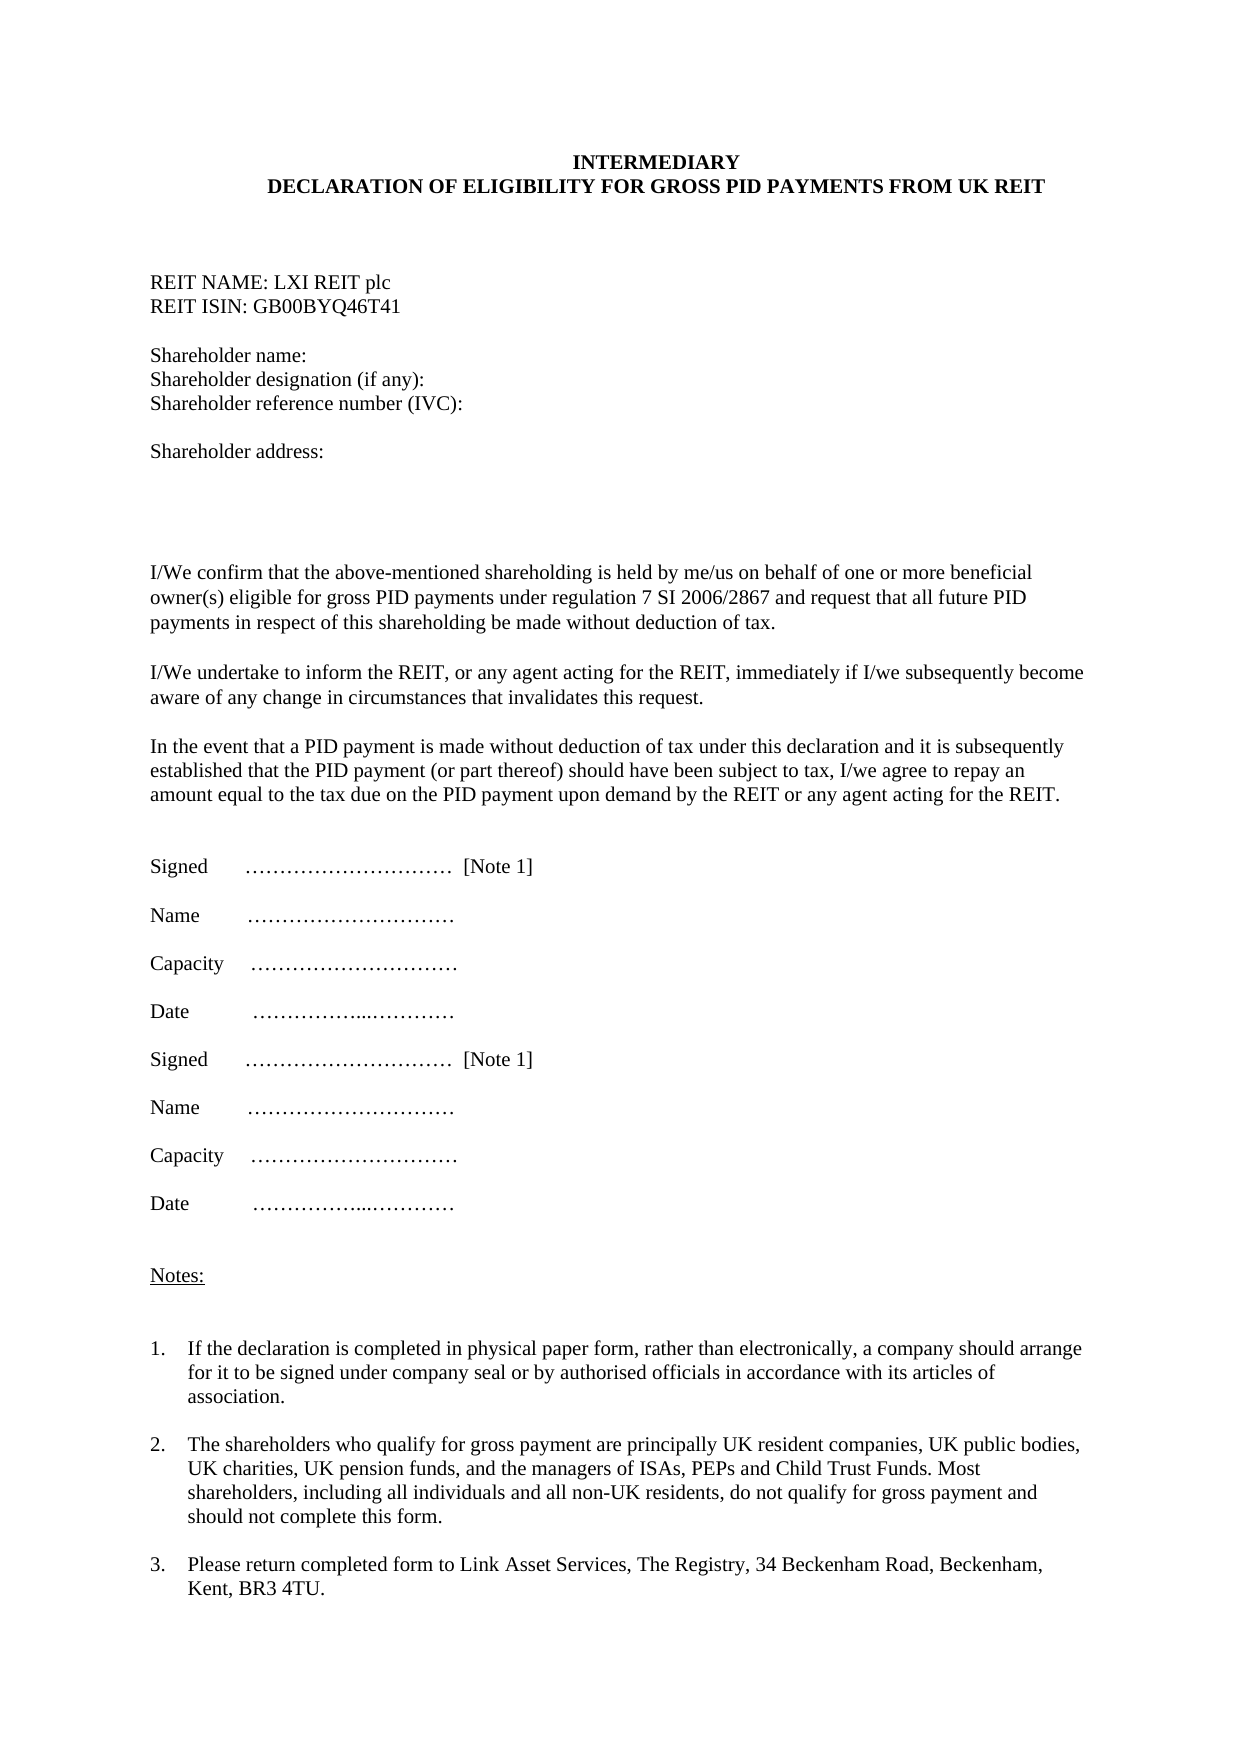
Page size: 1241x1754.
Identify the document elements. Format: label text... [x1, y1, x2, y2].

text Signed ………………………… [Note 1] [150, 1047, 1090, 1071]
text Shareholder designation (if any): [150, 367, 1090, 391]
text Shareholder reference number (IVC): [150, 391, 1090, 415]
text Signed ………………………… [Note 1] [150, 854, 1090, 878]
text Shareholder name: [150, 342, 1090, 367]
text Name ………………………… [150, 1095, 1090, 1119]
text Shareholder address: [150, 439, 1090, 463]
text Name ………………………… [150, 902, 1090, 927]
text REIT ISIN: GB00BYQ46T41 [150, 294, 1090, 318]
text I/We undertake to inform the REIT, or any agent acting for the REIT, immediately if I/we subsequently become aware of any change in circumstances that invalidates this request. [150, 659, 1090, 709]
text I/We confirm that the above-mentioned shareholding is held by me/us on behalf of one or more beneficial owner(s) eligible for gross PID payments under regulation 7 SI 2006/2867 and request that all future PID payments in respect of this shareholding be made without deduction of tax. [150, 559, 1090, 634]
text Capacity ………………………… [150, 1143, 1090, 1167]
list If the declaration is completed in physical paper form, rather than electronically, a company should arrange for it to be signed under company seal or by authorised officials in accordance with its articles of association. [150, 1336, 1090, 1408]
text Date ……………...………… [150, 999, 1090, 1023]
subtitle INTERMEDIARY [150, 150, 1162, 174]
list The shareholders who qualify for gross payment are principally UK resident companies, UK public bodies, UK charities, UK pension funds, and the managers of ISAs, PEPs and Child Trust Funds. Most shareholders, including all individuals and all non-UK residents, do not qualify for gross payment and should not complete this form. [150, 1432, 1090, 1528]
subtitle DECLARATION OF ELIGIBILITY FOR GROSS PID PAYMENTS FROM REIT [150, 174, 1162, 198]
list Please return completed form to Link Asset Services, The Registry, 34 Beckenham Road, Beckenham, Kent, BR3 4TU. [150, 1552, 1090, 1600]
text REIT NAME: LXI REIT plc [150, 270, 1090, 294]
text Notes: [150, 1263, 1090, 1287]
text In the event that a PID payment is made without deduction of tax under this declaration and it is subsequently established that the PID payment (or part thereof) should have been subject to tax, I/we agree to repay an amount equal to the tax due on the PID payment upon demand by the REIT or any agent acting for the REIT. [150, 734, 1090, 806]
text Date ……………...………… [150, 1191, 1090, 1215]
text Capacity ………………………… [150, 951, 1090, 975]
